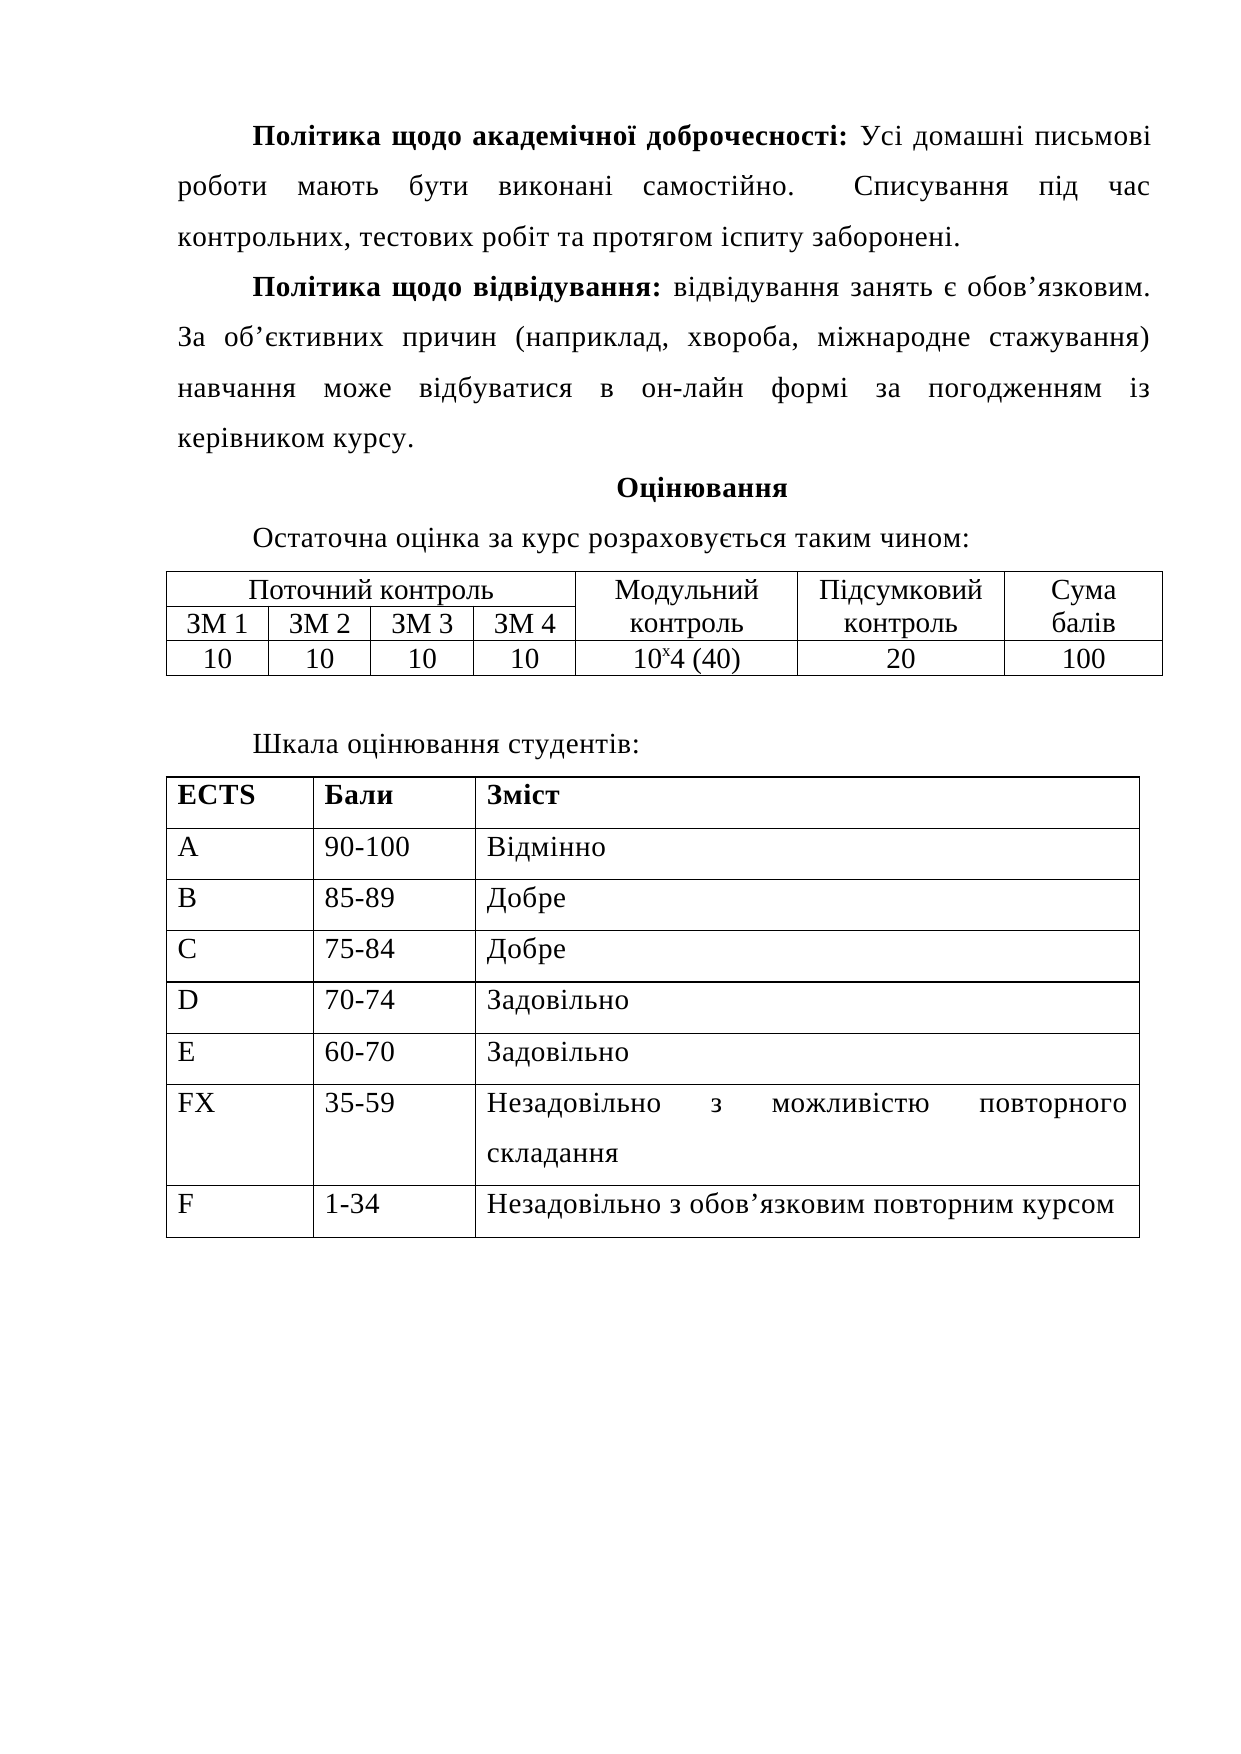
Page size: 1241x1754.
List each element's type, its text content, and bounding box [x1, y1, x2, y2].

table_header Бали [314, 778, 475, 828]
table_cell F [167, 1186, 313, 1237]
table_cell D [167, 983, 313, 1033]
table_cell Незадовільно з обов’язковим повторним курсом [476, 1186, 1139, 1237]
table_cell 10 [167, 641, 268, 675]
table_cell Добре [476, 880, 1139, 930]
table_cell Добре [476, 931, 1139, 981]
table_cell 10х4 (40) [576, 641, 797, 675]
table_cell 90-100 [314, 829, 475, 879]
table_cell C [167, 931, 313, 981]
table_cell ЗМ 1 [167, 607, 268, 640]
table_cell ЗМ 2 [269, 607, 370, 640]
table_header Поточний контроль [167, 572, 575, 606]
table_cell 20 [798, 641, 1004, 675]
table_cell 100 [1005, 641, 1162, 675]
table_cell B [167, 880, 313, 930]
table_cell A [167, 829, 313, 879]
table_cell 1-34 [314, 1186, 475, 1237]
table_cell ЗМ 3 [371, 607, 473, 640]
table_cell Незадовільно з можливістю повторного складання [476, 1085, 1139, 1185]
table_cell 10 [474, 641, 575, 675]
table_cell 75-84 [314, 931, 475, 981]
table_cell 60-70 [314, 1034, 475, 1084]
table_header Підсумковий контроль [798, 572, 1004, 640]
table_cell 85-89 [314, 880, 475, 930]
table_header ECTS [167, 778, 313, 828]
table_cell 70-74 [314, 983, 475, 1033]
table_cell 10 [269, 641, 370, 675]
table_cell E [167, 1034, 313, 1084]
text Оцінювання [177, 470, 1152, 504]
table_header Сума балів [1005, 572, 1162, 640]
table_cell 35-59 [314, 1085, 475, 1185]
text Політика щодо академічної доброчесності: Усі домашні письмові роботи мають бути виконані самостійно. Списування під час контрольних, тестових робіт та протягом іспиту заборонені. [177, 118, 1152, 252]
table_cell Відмінно [476, 829, 1139, 879]
text Остаточна оцінка за курс розраховується таким чином: [177, 521, 1152, 554]
text Шкала оцінювання студентів: [177, 726, 1152, 759]
table_cell ЗМ 4 [474, 607, 575, 640]
table_cell Задовільно [476, 1034, 1139, 1084]
table_header Модульний контроль [576, 572, 797, 640]
table_cell 10 [371, 641, 473, 675]
table_header Зміст [476, 778, 1139, 828]
text Політика щодо відвідування: відвідування занять є обов’язковим. За об’єктивних причин (наприклад, хвороба, міжнародне стажування) навчання може відбуватися в он-лайн формі за погодженням із керівником курсу. [177, 269, 1152, 453]
table_cell Задовільно [476, 983, 1139, 1033]
table_cell FX [167, 1085, 313, 1185]
